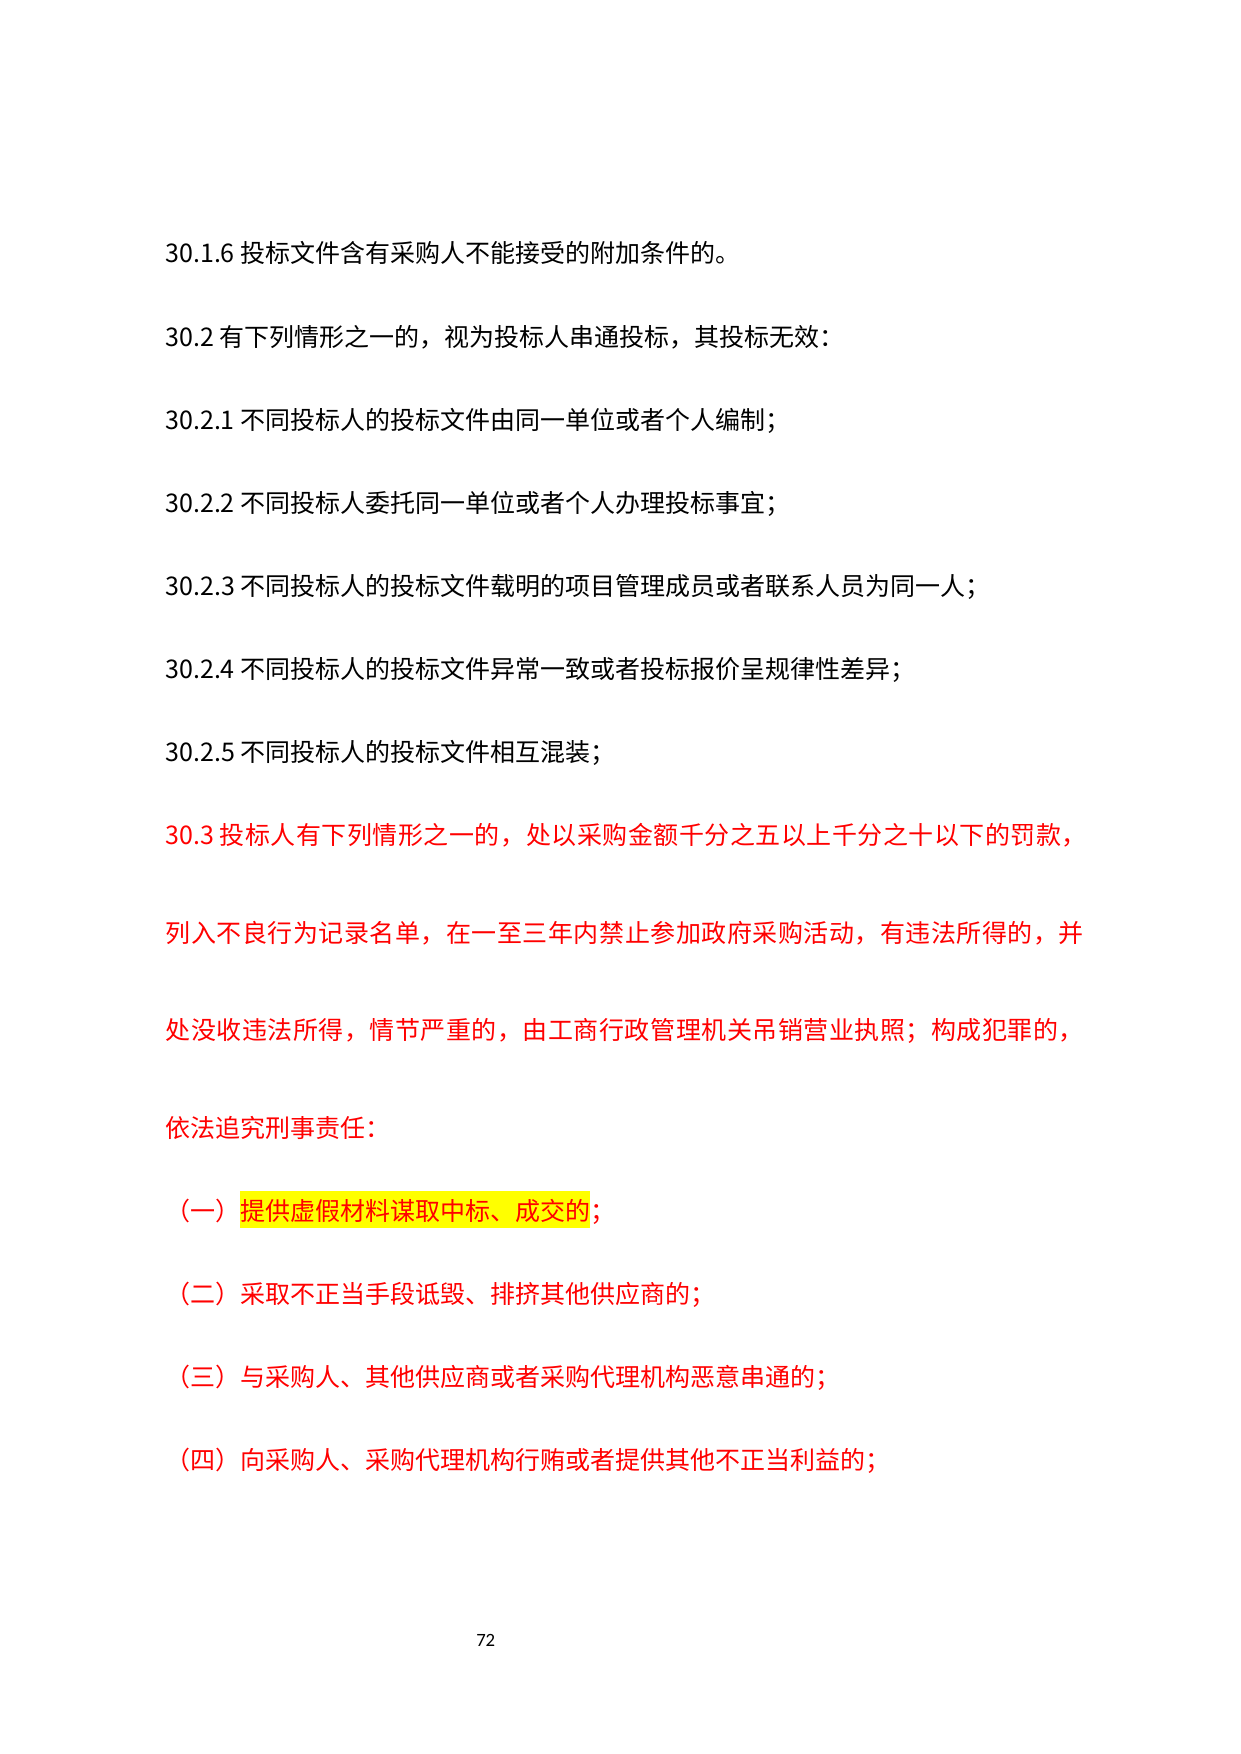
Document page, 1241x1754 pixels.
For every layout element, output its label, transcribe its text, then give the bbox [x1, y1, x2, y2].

text 30.3投标人有下列情形之一的，处以采购金额千分之五以上千分之十以下的罚款，列入不良行为记录名单，在一至三年内禁止参加政府采购活动，有违法所得的，并处没收违法所得，情节严重的，由工商行政管理机关吊销营业执照；构成犯罪的，依法追究刑事责任： [165, 801, 1087, 1159]
text 30.2.3 不同投标人的投标文件载明的项目管理成员或者联系人员为同一人； [165, 552, 1087, 617]
text （四）向采购人、采购代理机构行贿或者提供其他不正当利益的； [165, 1426, 1087, 1491]
text 30.2.4 不同投标人的投标文件异常一致或者投标报价呈规律性差异； [165, 635, 1087, 700]
text （三）与采购人、其他供应商或者采购代理机构恶意串通的； [165, 1343, 1087, 1408]
text 30.2.2 不同投标人委托同一单位或者个人办理投标事宜； [165, 469, 1087, 534]
text 30.1.6 投标文件含有采购人不能接受的附加条件的。 [165, 219, 1087, 284]
text 30.2.1 不同投标人的投标文件由同一单位或者个人编制； [165, 386, 1087, 451]
text （一）提供虚假材料谋取中标、成交的； [165, 1177, 1087, 1242]
text 30.2 有下列情形之一的，视为投标人串通投标，其投标无效： [165, 303, 1087, 368]
text （二）采取不正当手段诋毁、排挤其他供应商的； [165, 1260, 1087, 1325]
text 30.2.5 不同投标人的投标文件相互混装； [165, 718, 1087, 783]
